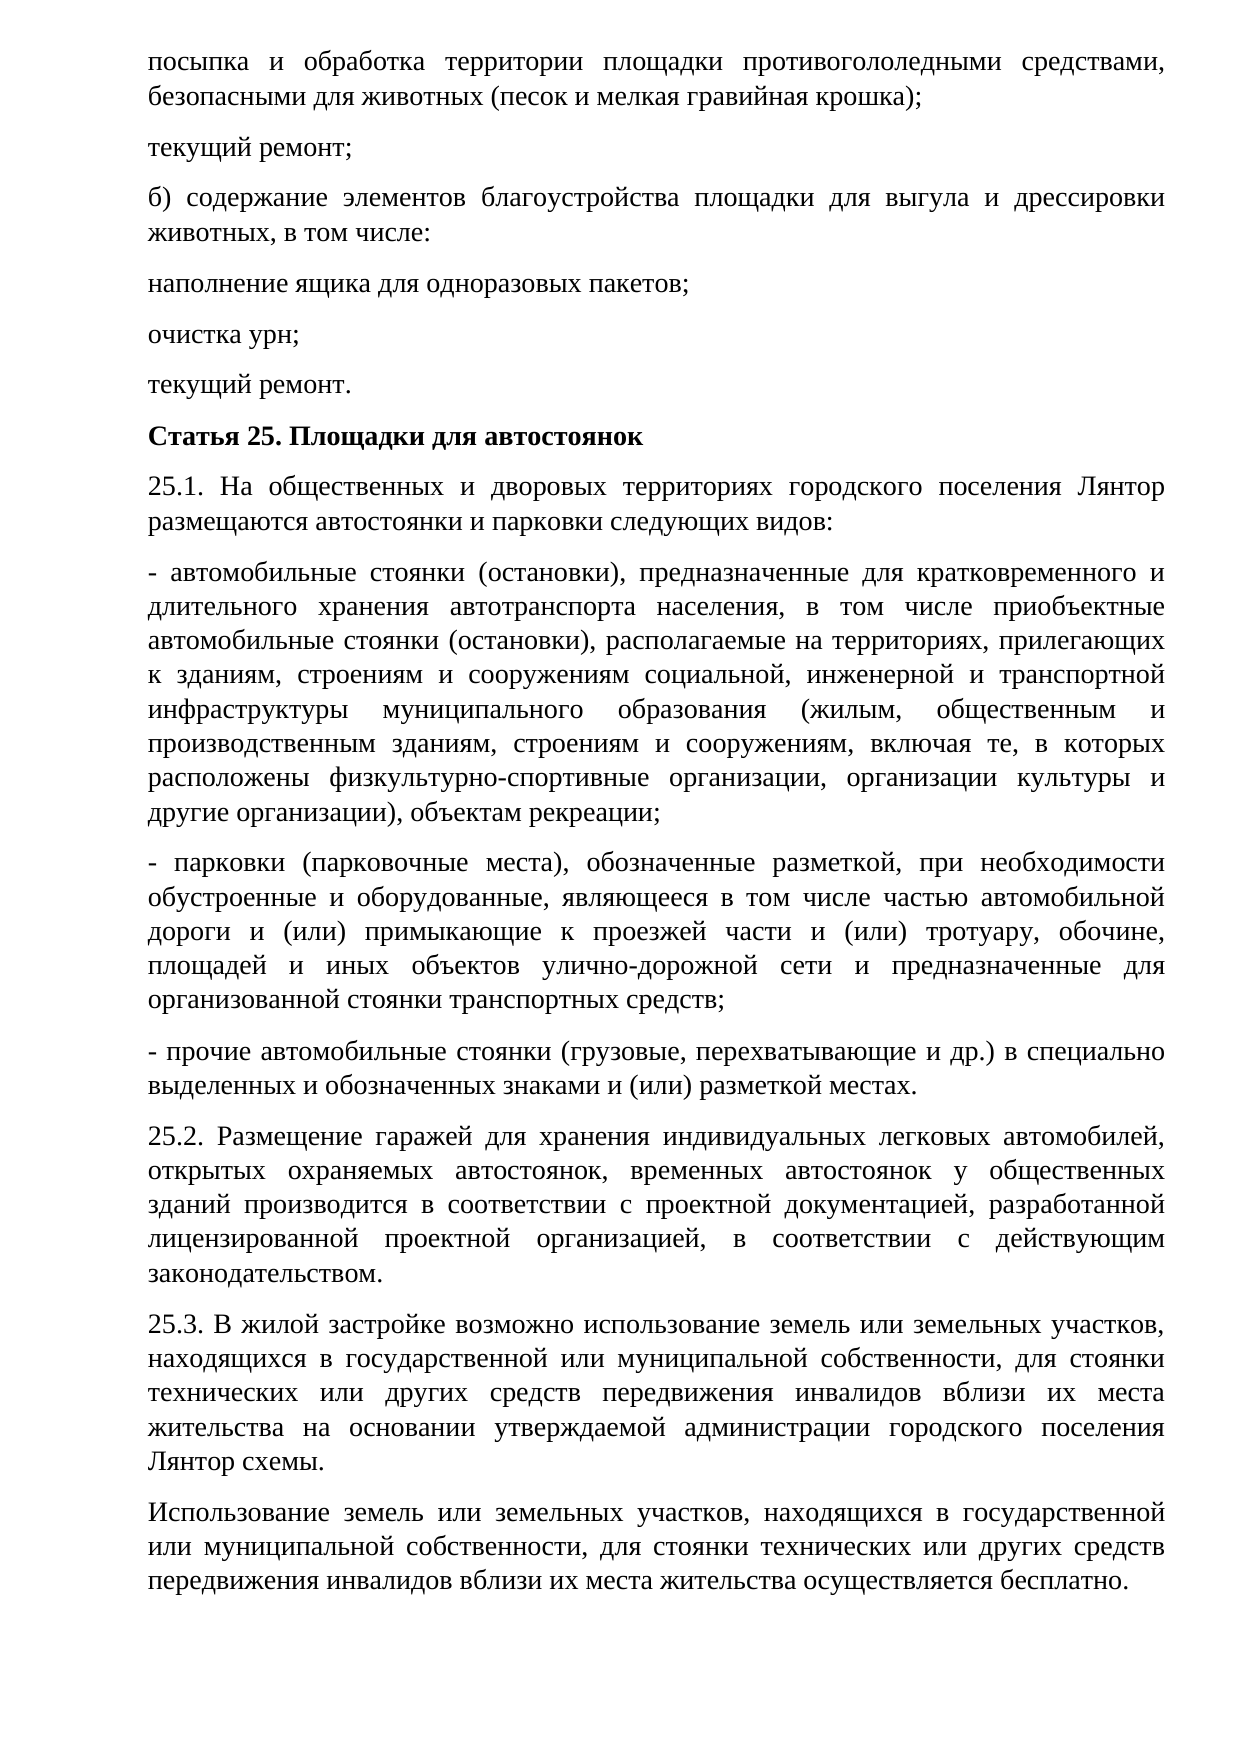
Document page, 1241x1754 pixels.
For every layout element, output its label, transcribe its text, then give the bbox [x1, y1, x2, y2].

text - автомобильные стоянки (остановки), предназначенные для кратковременного и длительного хранения автотранспорта населения, в том числе приобъектные автомобильные стоянки (остановки), располагаемые на территориях, прилегающих к зданиям, строениям и сооружениям социальной, инженерной и транспортной инфраструктуры муниципального образования (жилым, общественным и производственным зданиям, строениям и сооружениям, включая те, в которых расположены физкультурно-спортивные организации, организации культуры и другие организации), объектам рекреации; [148, 555, 1167, 827]
text 25.2. Размещение гаражей для хранения индивидуальных легковых автомобилей, открытых охраняемых автостоянок, временных автостоянок у общественных зданий производится в соответствии с проектной документацией, разработанной лицензированной проектной организацией, в соответствии с действующим законодательством. [148, 1119, 1167, 1288]
text - прочие автомобильные стоянки (грузовые, перехватывающие и др.) в специально выделенных и обозначенных знаками и (или) разметкой местах. [148, 1033, 1167, 1100]
text 25.3. В жилой застройке возможно использование земель или земельных участков, находящихся в государственной или муниципальной собственности, для стоянки технических или других средств передвижения инвалидов вблизи их места жительства на основании утверждаемой администрации городского поселения Лянтор схемы. [148, 1307, 1167, 1476]
text текущий ремонт; [148, 129, 1167, 162]
text Использование земель или земельных участков, находящихся в государственной или муниципальной собственности, для стоянки технических или других средств передвижения инвалидов вблизи их места жительства осуществляется бесплатно. [148, 1495, 1167, 1596]
text наполнение ящика для одноразовых пакетов; [148, 266, 1167, 298]
text 25.1. На общественных и дворовых территориях городского поселения Лянтор размещаются автостоянки и парковки следующих видов: [148, 469, 1167, 536]
text б) содержание элементов благоустройства площадки для выгула и дрессировки животных, в том числе: [148, 181, 1167, 247]
text текущий ремонт. [148, 368, 1167, 400]
text посыпка и обработка территории площадки противогололедными средствами, безопасными для животных (песок и мелкая гравийная крошка); [148, 44, 1167, 111]
text - парковки (парковочные места), обозначенные разметкой, при необходимости обустроенные и оборудованные, являющееся в том числе частью автомобильной дороги и (или) примыкающие к проезжей части и (или) тротуару, обочине, площадей и иных объектов улично-дорожной сети и предназначенные для организованной стоянки транспортных средств; [148, 846, 1167, 1015]
text Статья 25. Площадки для автостоянок [148, 418, 1167, 451]
text очистка урн; [148, 317, 1167, 349]
